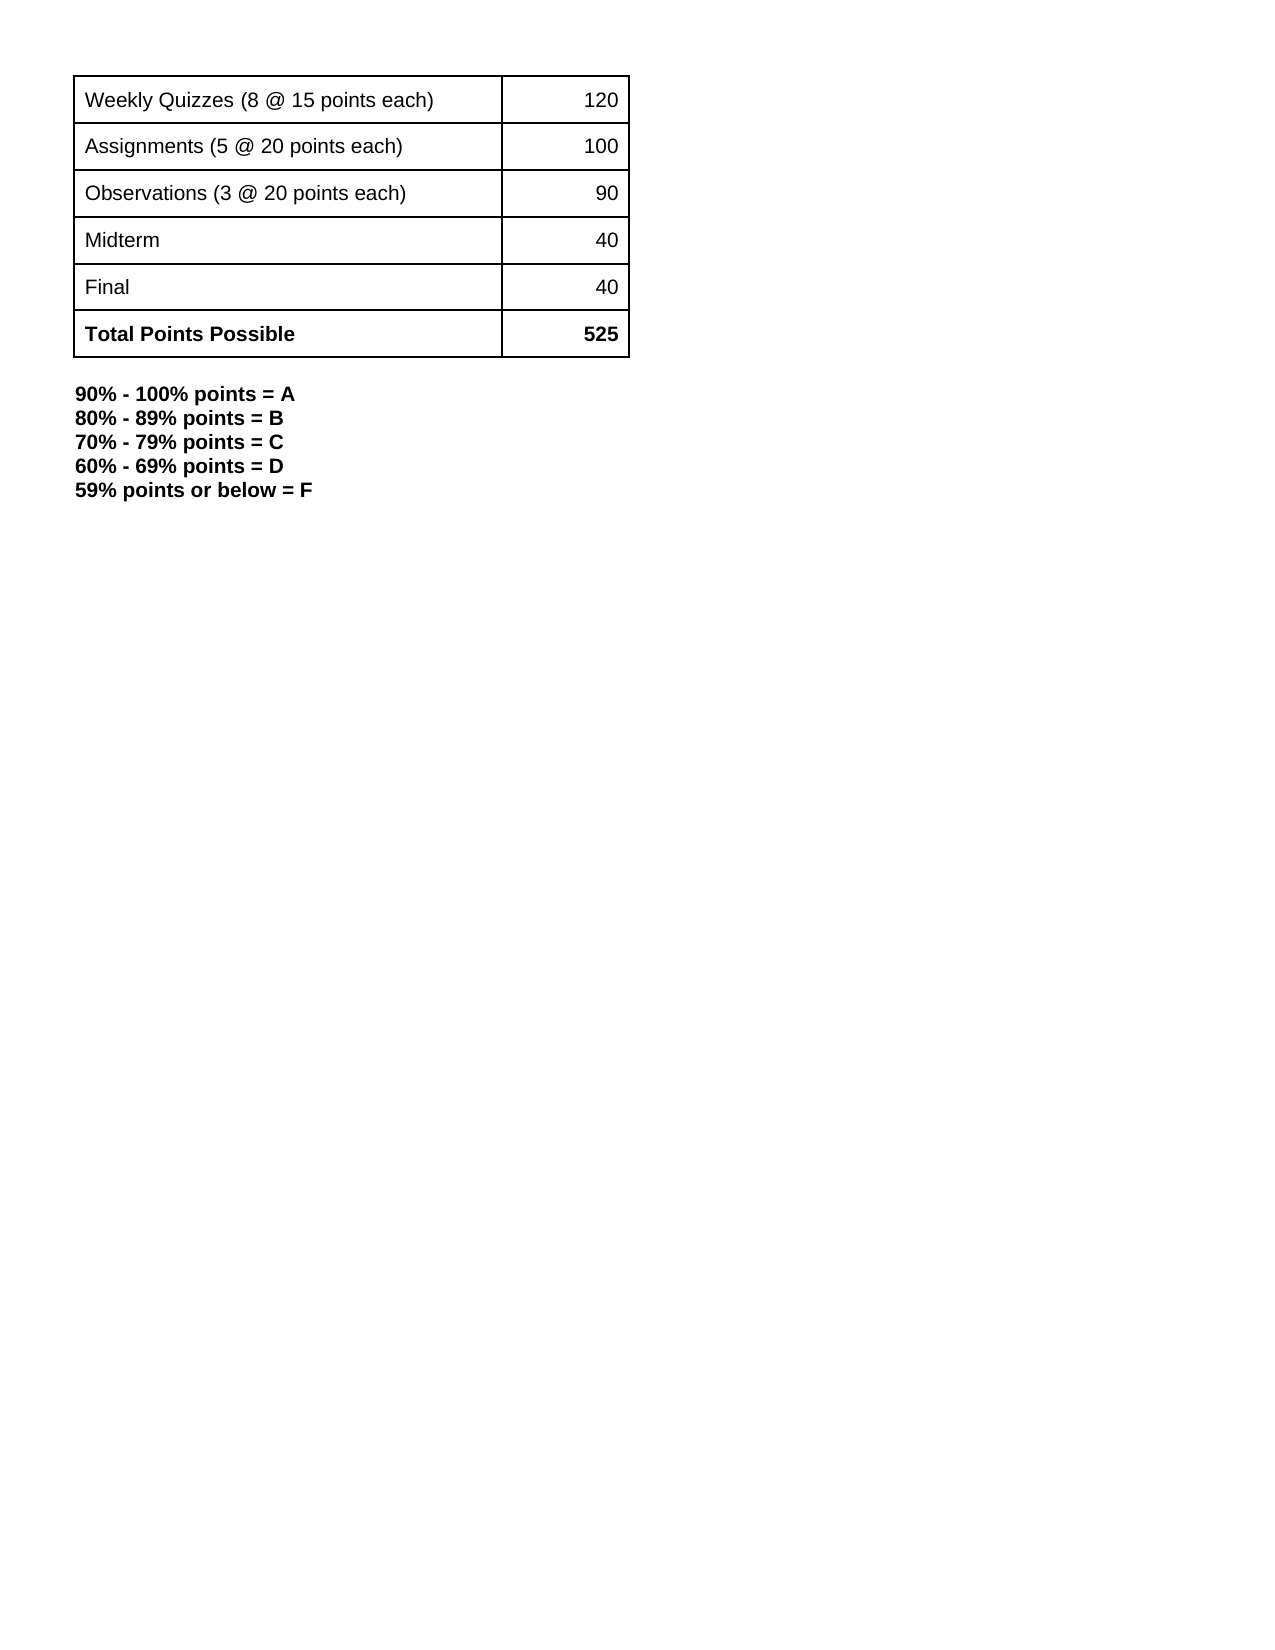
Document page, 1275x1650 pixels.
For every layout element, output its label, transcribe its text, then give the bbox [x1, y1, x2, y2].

text 59% points or below = F [75, 478, 1200, 502]
table_cell 120 [503, 77, 628, 122]
table_cell 40 [503, 218, 628, 262]
table_cell 100 [503, 124, 628, 169]
table_cell 525 [503, 311, 628, 356]
text 90% - 100% points = A [75, 382, 1200, 406]
text 80% - 89% points = B [75, 406, 1200, 430]
table_cell Final [75, 265, 501, 309]
table_cell Midterm [75, 218, 501, 262]
table_cell Assignments (5 @ 20 points each) [75, 124, 501, 169]
table_cell 90 [503, 171, 628, 216]
text 70% - 79% points = C [75, 430, 1200, 454]
table_cell Total Points Possible [75, 311, 501, 356]
table_cell 40 [503, 265, 628, 309]
text 60% - 69% points = D [75, 454, 1200, 478]
table_cell Observations (3 @ 20 points each) [75, 171, 501, 216]
table_cell Weekly Quizzes (8 @ 15 points each) [75, 77, 501, 122]
